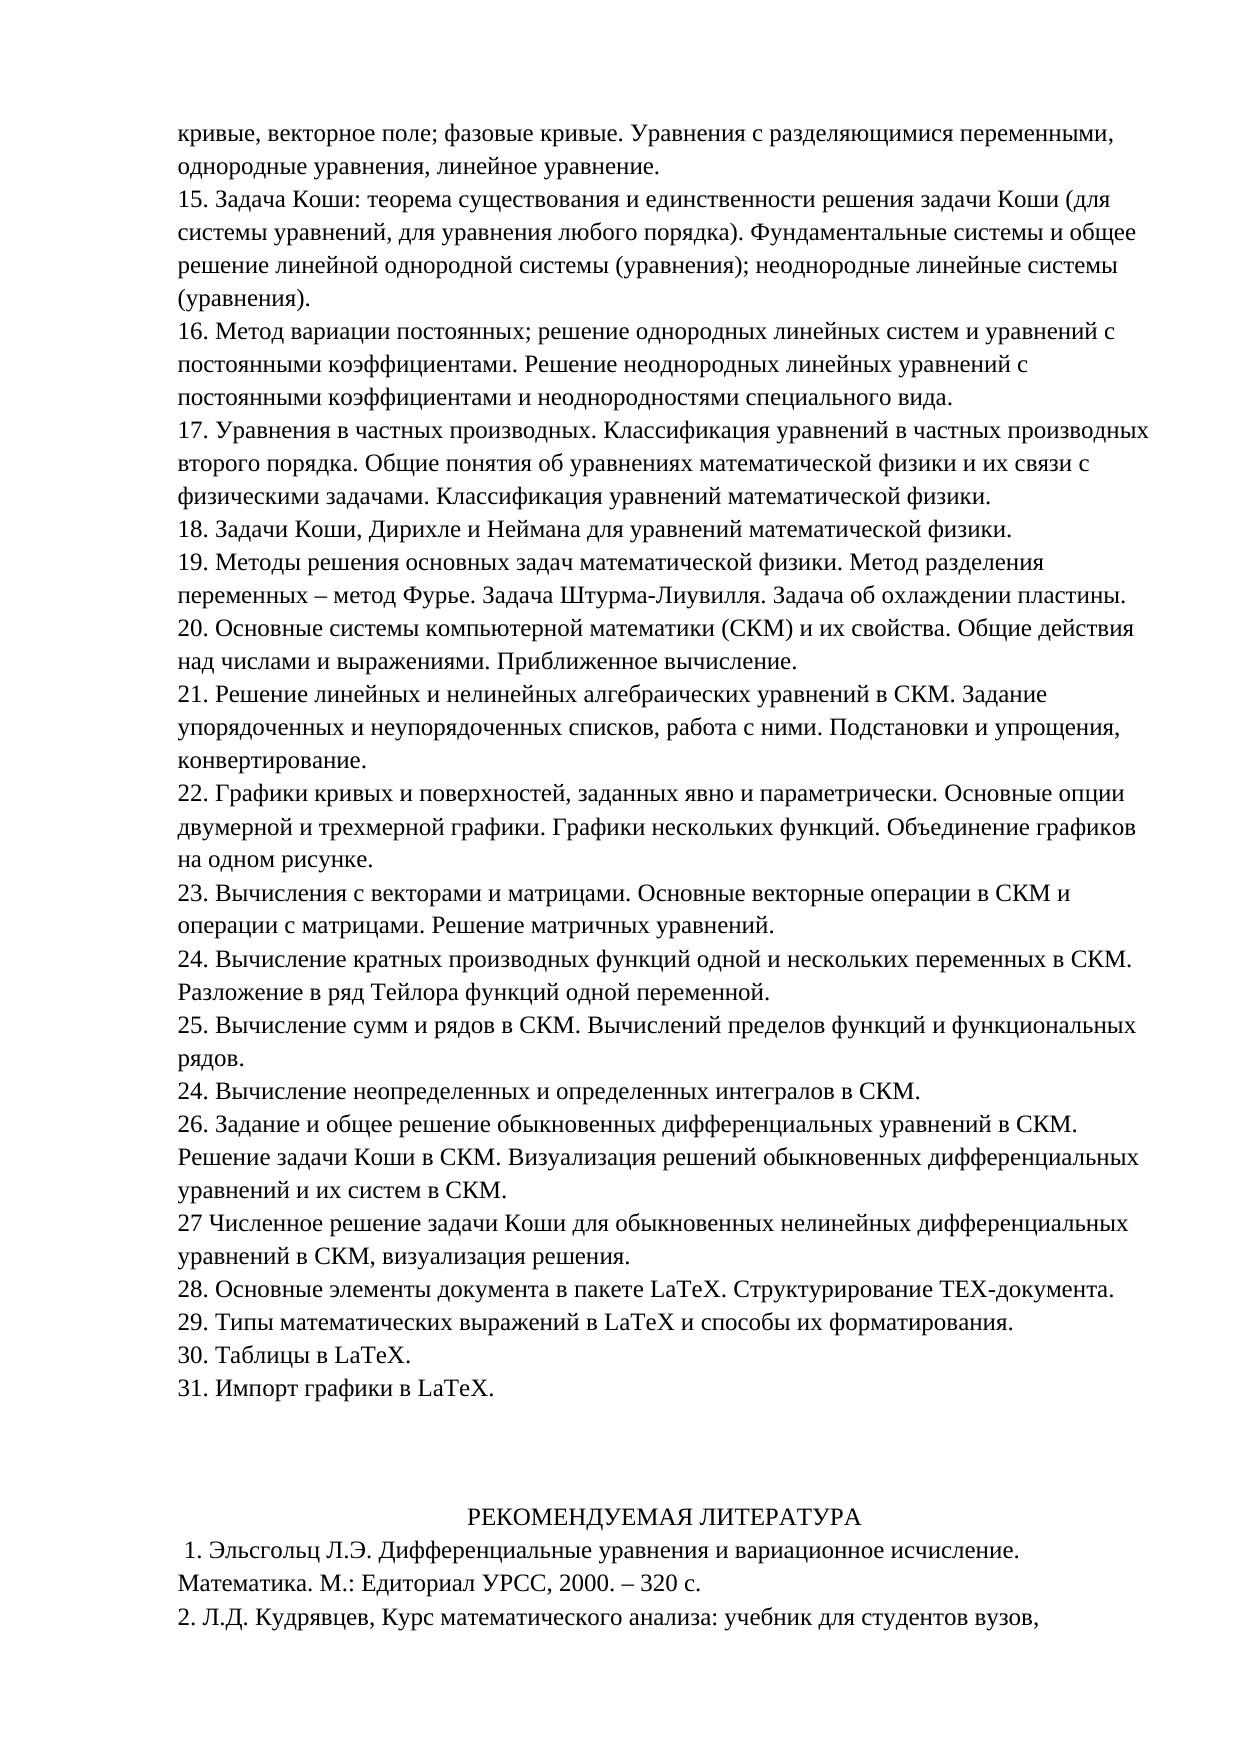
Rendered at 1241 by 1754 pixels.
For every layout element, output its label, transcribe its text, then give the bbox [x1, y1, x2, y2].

text 25. Вычисление сумм и рядов в СКМ. Вычислений пределов функций и функциональных [177, 1010, 1152, 1038]
text 20. Основные системы компьютерной математики (СКМ) и их свойства. Общие действия [177, 613, 1152, 642]
text 22. Графики кривых и поверхностей, заданных явно и параметрически. Основные опции [177, 778, 1152, 807]
text 15. Задача Коши: теорема существования и единственности решения задачи Коши (для [177, 184, 1152, 213]
text рядов. [177, 1043, 1152, 1071]
text 16. Метод вариации постоянных; решение однородных линейных систем и уравнений с [177, 316, 1152, 345]
text операции с матрицами. Решение матричных уравнений. [177, 911, 1152, 939]
text 1. Эльсгольц Л.Э. Дифференциальные уравнения и вариационное исчисление. [177, 1536, 1152, 1564]
text 23. Вычисления с векторами и матрицами. Основные векторные операции в СКМ и [177, 878, 1152, 906]
text системы уравнений, для уравнения любого порядка). Фундаментальные системы и общее [177, 217, 1152, 246]
text постоянными коэффициентами и неоднородностями специального вида. [177, 382, 1152, 411]
text Решение задачи Коши в СКМ. Визуализация решений обыкновенных дифференциальных [177, 1142, 1152, 1171]
text двумерной и трехмерной графики. Графики нескольких функций. Объединение графиков [177, 812, 1152, 840]
text 2. Л.Д. Кудрявцев, Курс математического анализа: учебник для студентов вузов, [177, 1602, 1152, 1630]
text однородные уравнения, линейное уравнение. [177, 151, 1152, 180]
text уравнений в СКМ, визуализация решения. [177, 1241, 1152, 1269]
text Математика. М.: Едиториал УРСС, 2000. – 320 с. [177, 1568, 1152, 1597]
text переменных – метод Фурье. Задача Штурма-Лиувилля. Задача об охлаждении пластины. [177, 580, 1152, 609]
text 27 Численное решение задачи Коши для обыкновенных нелинейных дифференциальных [177, 1208, 1152, 1237]
text 28. Основные элементы документа в пакете LaTeX. Структурирование TEX-документа. [177, 1274, 1152, 1303]
text 29. Типы математических выражений в LaTeX и способы их форматирования. [177, 1307, 1152, 1336]
text конвертирование. [177, 746, 1152, 774]
text Разложение в ряд Тейлора функций одной переменной. [177, 977, 1152, 1005]
text кривые, векторное поле; фазовые кривые. Уравнения с разделяющимися переменными, [177, 118, 1152, 147]
text на одном рисунке. [177, 844, 1152, 873]
text 21. Решение линейных и нелинейных алгебраических уравнений в СКМ. Задание [177, 679, 1152, 708]
text уравнений и их систем в СКМ. [177, 1175, 1152, 1203]
text 18. Задачи Коши, Дирихле и Неймана для уравнений математической физики. [177, 514, 1152, 543]
text 26. Задание и общее решение обыкновенных дифференциальных уравнений в СКМ. [177, 1109, 1152, 1137]
text решение линейной однородной системы (уравнения); неоднородные линейные системы [177, 250, 1152, 279]
text РЕКОМЕНДУЕМАЯ ЛИТЕРАТУРА [177, 1502, 1152, 1531]
text 31. Импорт графики в LaTeX. [177, 1373, 1152, 1402]
text над числами и выражениями. Приближенное вычисление. [177, 646, 1152, 675]
text 19. Методы решения основных задач математической физики. Метод разделения [177, 547, 1152, 576]
text физическими задачами. Классификация уравнений математической физики. [177, 481, 1152, 510]
text 24. Вычисление неопределенных и определенных интегралов в СКМ. [177, 1076, 1152, 1104]
text постоянными коэффициентами. Решение неоднородных линейных уравнений с [177, 349, 1152, 378]
text 24. Вычисление кратных производных функций одной и нескольких переменных в СКМ. [177, 944, 1152, 972]
text второго порядка. Общие понятия об уравнениях математической физики и их связи с [177, 448, 1152, 477]
text упорядоченных и неупорядоченных списков, работа с ними. Подстановки и упрощения, [177, 712, 1152, 741]
text 17. Уравнения в частных производных. Классификация уравнений в частных производных [177, 415, 1152, 444]
text 30. Таблицы в LaTeX. [177, 1340, 1152, 1369]
text (уравнения). [177, 283, 1152, 312]
